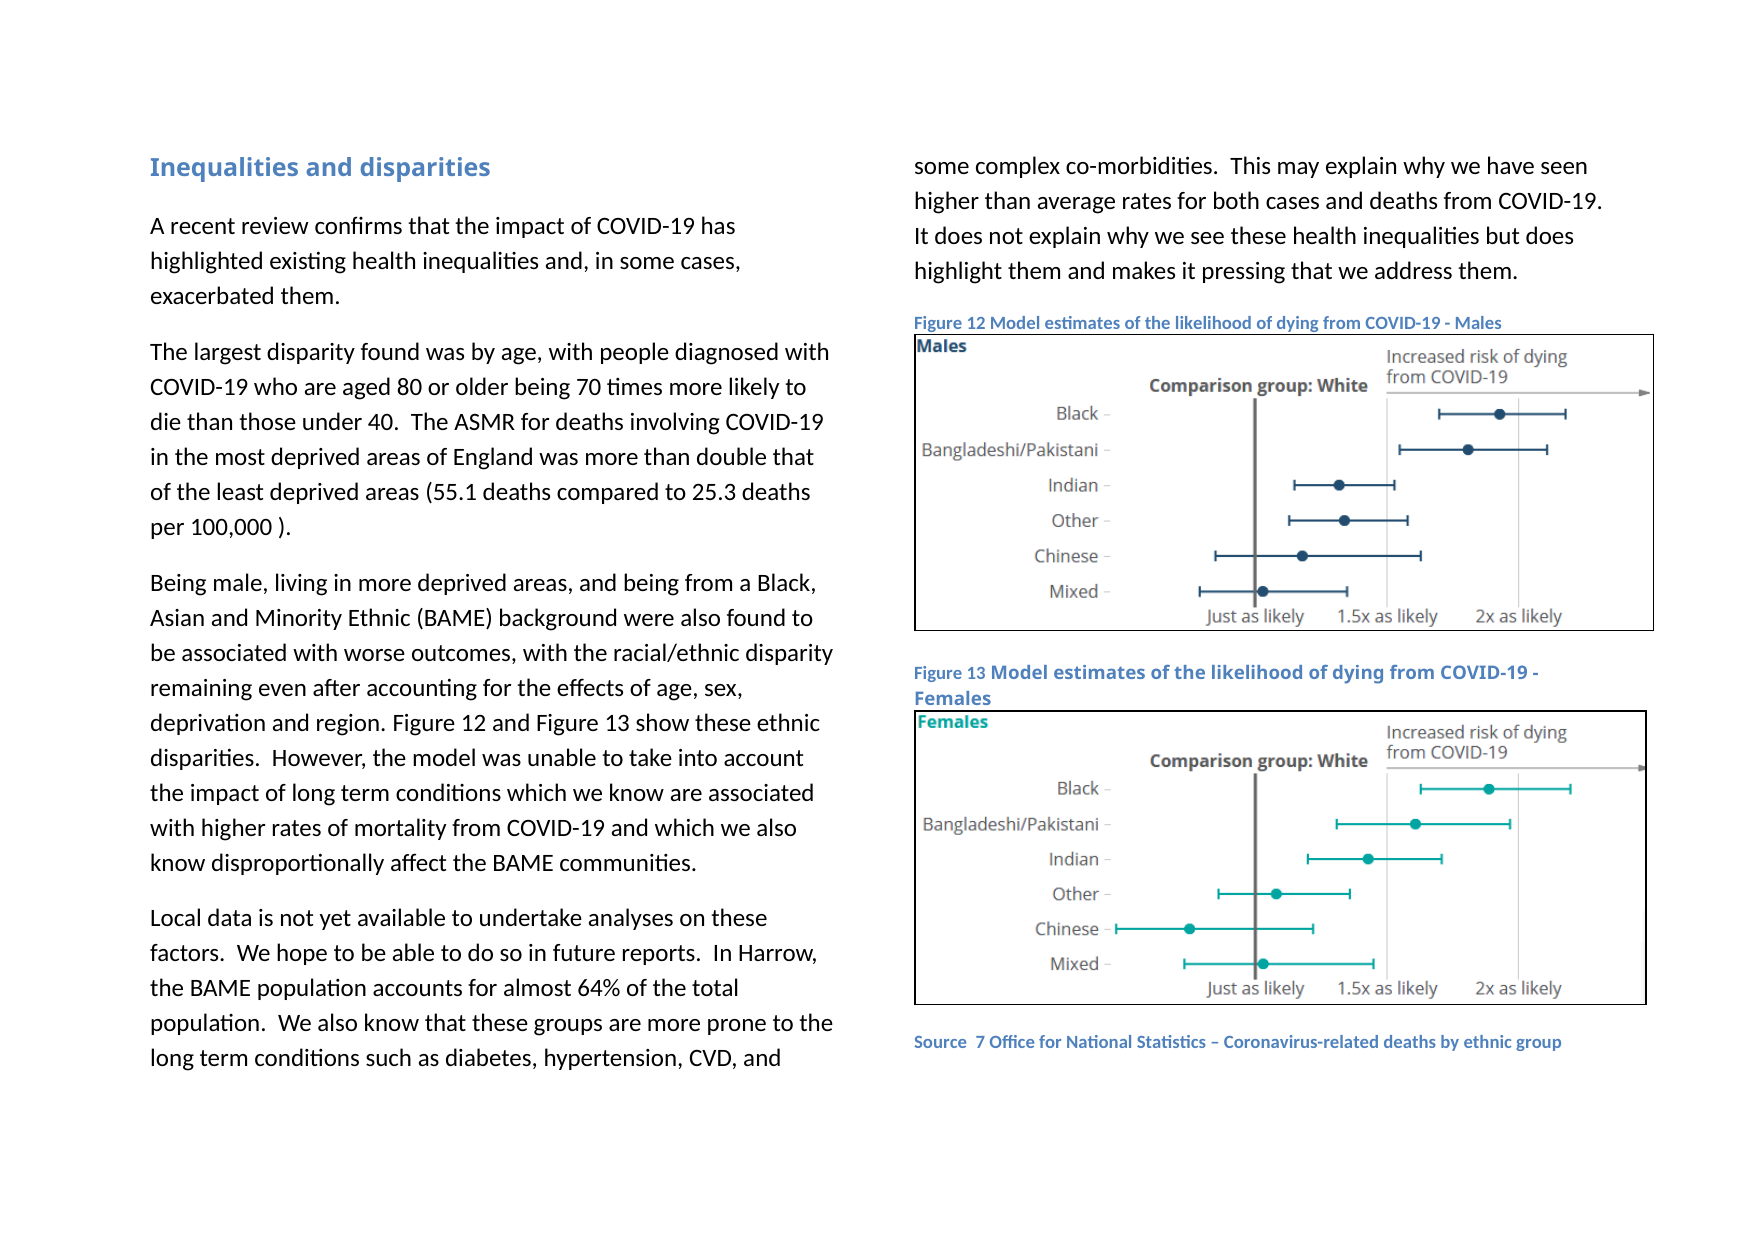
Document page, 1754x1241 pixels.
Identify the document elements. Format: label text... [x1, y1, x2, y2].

text A recent review confirms that the impact of COVID-19 has highlighted existing health inequalities and, in some cases, exacerbated them. [150, 210, 840, 311]
picture [916, 712, 1645, 1004]
picture [916, 335, 1653, 630]
text Being male, living in more deprived areas, and being from a Black, Asian and Minority Ethnic (BAME) background were also found to be associated with worse outcomes, with the racial/ethnic disparity remaining even after accounting for the effects of age, sex, deprivation and region. Figure 12 and Figure 13 show these ethnic disparities. However, the model was unable to take into account the impact of long term conditions which we know are associated with higher rates of mortality from COVID-19 and which we also know disproportionally affect the BAME communities. [150, 567, 840, 877]
text Inequalities and disparities [150, 150, 840, 184]
text Local data is not yet available to undertake analyses on these factors. We hope to be able to do so in future reports. In Harrow, the BAME population accounts for almost 64% of the total population. We also know that these groups are more prone to the long term conditions such as diabetes, hypertension, CVD, and some complex co-morbidities. This may explain why we have seen higher than average rates for both cases and deaths from COVID-19. It does not explain why we see these health inequalities but does highlight them and makes it pressing that we address them. [150, 902, 840, 1073]
text Source 7 Office for National Statistics – Coronavirus-related deaths by ethnic group [914, 1031, 1604, 1054]
text The largest disparity found was by age, with people diagnosed with COVID-19 who are aged 80 or older being 70 times more likely to die than those under 40. The ASMR for deaths involving COVID-19 in the most deprived areas of England was more than double that of the least deprived areas (55.1 deaths compared to 25.3 deaths per 100,000 ). [150, 336, 840, 541]
text Local data is not yet available to undertake analyses on these factors. We hope to be able to do so in future reports. In Harrow, the BAME population accounts for almost 64% of the total population. We also know that these groups are more prone to the long term conditions such as diabetes, hypertension, CVD, and some complex co-morbidities. This may explain why we have seen higher than average rates for both cases and deaths from COVID-19. It does not explain why we see these health inequalities but does highlight them and makes it pressing that we address them. [914, 150, 1604, 286]
